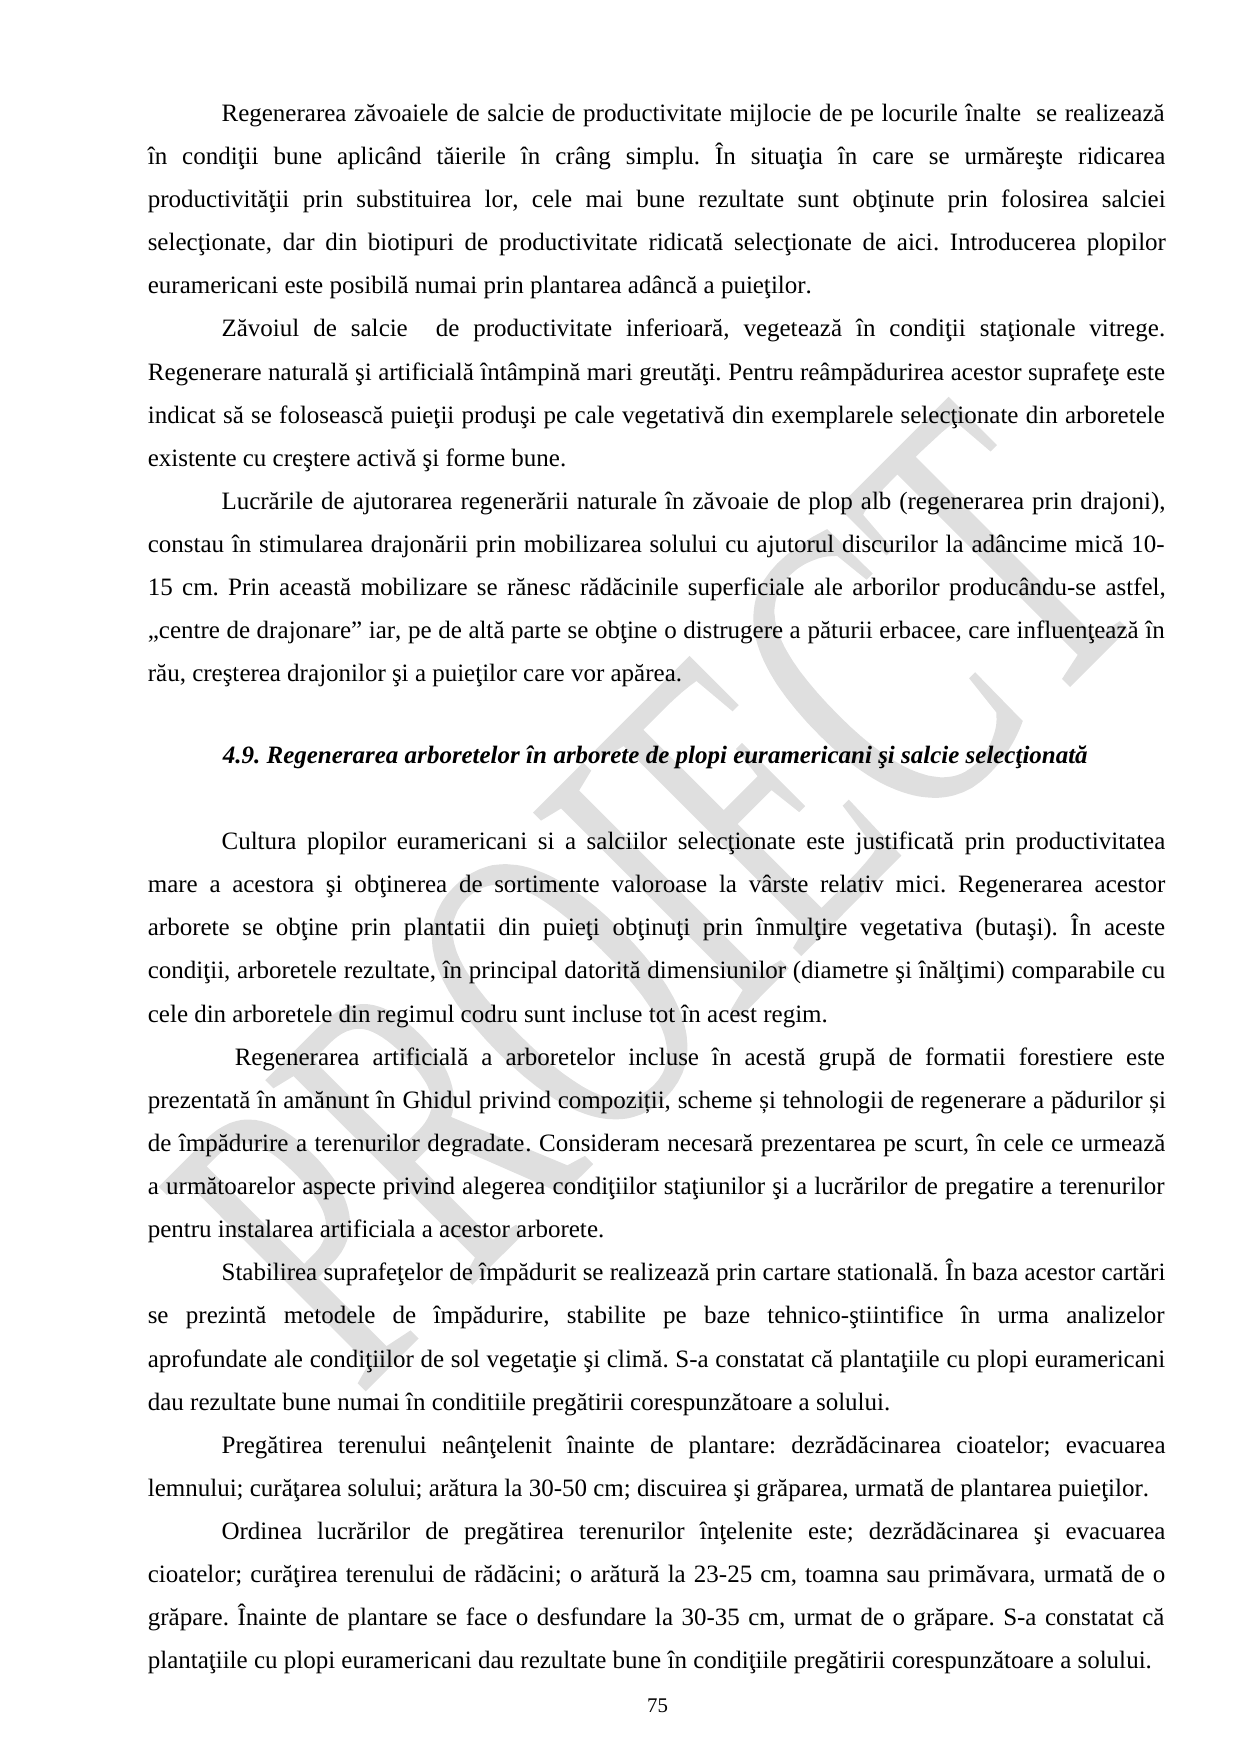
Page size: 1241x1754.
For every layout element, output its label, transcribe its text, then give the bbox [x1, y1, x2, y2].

text Regenerarea zăvoaiele de salcie de productivitate mijlocie de pe locurile înalte se realizează în condiţii bune aplicând tăierile în crâng simplu. În situaţia în care se urmăreşte ridicarea productivităţii prin substituirea lor, cele mai bune rezultate sunt obţinute prin folosirea salciei selecţionate, dar din biotipuri de productivitate ridicată selecţionate de aici. Introducerea plopilor euramericani este posibilă numai prin plantarea adâncă a puieţilor. [148, 98, 1167, 299]
text Stabilirea suprafeţelor de împădurit se realizează prin cartare statională. În baza acestor cartări se prezintă metodele de împădurire, stabilite pe baze tehnico-ştiintifice în urma analizelor aprofundate ale condiţiilor de sol vegetaţie şi climă. S-a constatat că plantaţiile cu plopi euramericani dau rezultate bune numai în conditiile pregătirii corespunzătoare a solului. [148, 1257, 1167, 1416]
text 4.9. Regenerarea arboretelor în arborete de plopi euramericani şi salcie selecţionată [148, 740, 1167, 769]
text Cultura plopilor euramericani si a salciilor selecţionate este justificată prin productivitatea mare a acestora şi obţinerea de sortimente valoroase la vârste relativ mici. Regenerarea acestor arborete se obţine prin plantatii din puieţi obţinuţi prin înmulţire vegetativa (butaşi). În aceste condiţii, arboretele rezultate, în principal datorită dimensiunilor (diametre şi înălţimi) comparabile cu cele din arboretele din regimul codru sunt incluse tot în acest regim. [148, 826, 1167, 1027]
text Pregătirea terenului neânţelenit înainte de plantare: dezrădăcinarea cioatelor; evacuarea lemnului; curăţarea solului; arătura la 30-50 cm; discuirea şi grăparea, urmată de plantarea puieţilor. [148, 1430, 1167, 1502]
text Lucrările de ajutorarea regenerării naturale în zăvoaie de plop alb (regenerarea prin drajoni), constau în stimularea drajonării prin mobilizarea solului cu ajutorul discurilor la adâncime mică 10-15 cm. Prin această mobilizare se rănesc rădăcinile superficiale ale arborilor producându-se astfel, „centre de drajonare” iar, pe de altă parte se obţine o distrugere a păturii erbacee, care influenţează în rău, creşterea drajonilor şi a puieţilor care vor apărea. [148, 486, 1167, 687]
text Ordinea lucrărilor de pregătirea terenurilor înţelenite este; dezrădăcinarea şi evacuarea cioatelor; curăţirea terenului de rădăcini; o arătură la 23-25 cm, toamna sau primăvara, urmată de o grăpare. Înainte de plantare se face o desfundare la 30-35 cm, urmat de o grăpare. S-a constatat că plantaţiile cu plopi euramericani dau rezultate bune în condiţiile pregătirii corespunzătoare a solului. [148, 1516, 1167, 1674]
text Regenerarea artificială a arboretelor incluse în acestă grupă de formatii forestiere este prezentată în amănunt în Ghidul privind compoziții, scheme și tehnologii de regenerare a pădurilor și de împădurire a terenurilor degradate. Consideram necesară prezentarea pe scurt, în cele ce urmează a următoarelor aspecte privind alegerea condiţiilor staţiunilor şi a lucrărilor de pregatire a terenurilor pentru instalarea artificiala a acestor arborete. [148, 1042, 1167, 1243]
text Zăvoiul de salcie de productivitate inferioară, vegetează în condiţii staţionale vitrege. Regenerare naturală şi artificială întâmpină mari greutăţi. Pentru reâmpădurirea acestor suprafeţe este indicat să se folosească puieţii produşi pe cale vegetativă din exemplarele selecţionate din arboretele existente cu creştere activă şi forme bune. [148, 313, 1167, 472]
